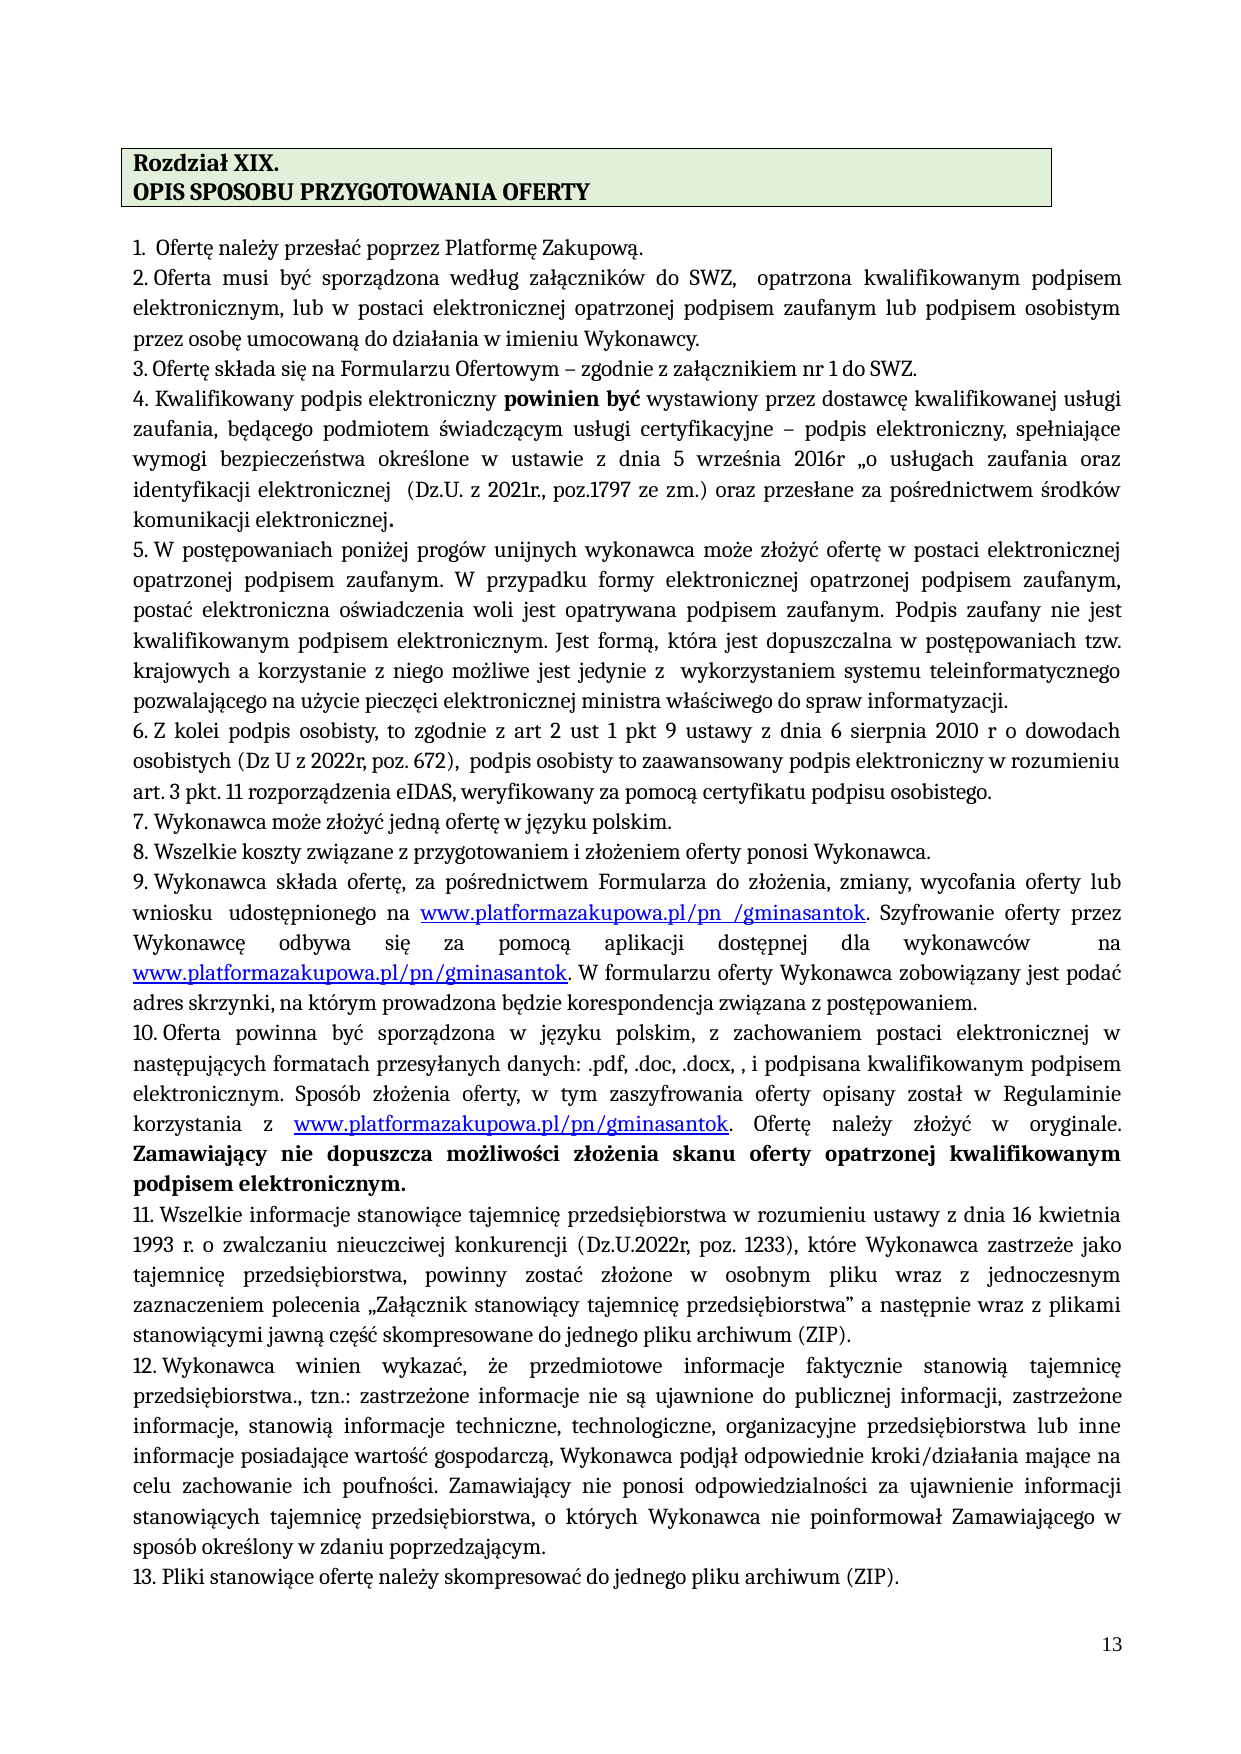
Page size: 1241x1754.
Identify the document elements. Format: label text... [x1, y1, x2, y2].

text 11. Wszelkie informacje stanowiące tajemnicę przedsiębiorstwa w rozumieniu ustawy z dnia 16 kwietnia 1993 r. o zwalczaniu nieuczciwej konkurencji (Dz.U.2022r, poz. 1233), które Wykonawca zastrzeże jako tajemnicę przedsiębiorstwa, powinny zostać złożone w osobnym pliku wraz z jednoczesnym zaznaczeniem polecenia „Załącznik stanowiący tajemnicę przedsiębiorstwa” a następnie wraz z plikami stanowiącymi jawną część skompresowane do jednego pliku archiwum (ZIP). [133, 1201, 1122, 1349]
text 2. Oferta musi być sporządzona według załączników do SWZ, opatrzona kwalifikowanym podpisem elektronicznym, lub w postaci elektronicznej opatrzonej podpisem zaufanym lub podpisem osobistym przez osobę umocowaną do działania w imieniu Wykonawcy. [133, 265, 1122, 352]
text 8. Wszelkie koszty związane z przygotowaniem i złożeniem oferty ponosi Wykonawca. [133, 839, 1122, 865]
text 10. Oferta powinna być sporządzona w języku polskim, z zachowaniem postaci elektronicznej w następujących formatach przesyłanych danych: .pdf, .doc, .docx, , i podpisana kwalifikowanym podpisem elektronicznym. Sposób złożenia oferty, w tym zaszyfrowania oferty opisany został w Regulaminie korzystania z www.platformazakupowa.pl/pn/gminasantok. Ofertę należy złożyć w oryginale. Zamawiający nie dopuszcza możliwości złożenia skanu oferty opatrzonej kwalifikowanym podpisem elektronicznym. [133, 1020, 1122, 1198]
text 5. W postępowaniach poniżej progów unijnych wykonawca może złożyć ofertę w postaci elektronicznej opatrzonej podpisem zaufanym. W przypadku formy elektronicznej opatrzonej podpisem zaufanym, postać elektroniczna oświadczenia woli jest opatrywana podpisem zaufanym. Podpis zaufany nie jest kwalifikowanym podpisem elektronicznym. Jest formą, która jest dopuszczalna w postępowaniach tzw. krajowych a korzystanie z niego możliwe jest jedynie z wykorzystaniem systemu teleinformatycznego pozwalającego na użycie pieczęci elektronicznej ministra właściwego do spraw informatyzacji. [133, 537, 1122, 714]
text 9. Wykonawca składa ofertę, za pośrednictwem Formularza do złożenia, zmiany, wycofania oferty lub wniosku udostępnionego na www.platformazakupowa.pl/pn /gminasantok. Szyfrowanie oferty przez Wykonawcę odbywa się za pomocą aplikacji dostępnej dla wykonawców na www.platformazakupowa.pl/pn/gminasantok. W formularzu oferty Wykonawca zobowiązany jest podać adres skrzynki, na którym prowadzona będzie korespondencja związana z postępowaniem. [133, 869, 1122, 1016]
text 12. Wykonawca winien wykazać, że przedmiotowe informacje faktycznie stanowią tajemnicę przedsiębiorstwa., tzn.: zastrzeżone informacje nie są ujawnione do publicznej informacji, zastrzeżone informacje, stanowią informacje techniczne, technologiczne, organizacyjne przedsiębiorstwa lub inne informacje posiadające wartość gospodarczą, Wykonawca podjął odpowiednie kroki/działania mające na celu zachowanie ich poufności. Zamawiający nie ponosi odpowiedzialności za ujawnienie informacji stanowiących tajemnicę przedsiębiorstwa, o których Wykonawca nie poinformował Zamawiającego w sposób określony w zdaniu poprzedzającym. [133, 1352, 1122, 1560]
text 3. Ofertę składa się na Formularzu Ofertowym – zgodnie z załącznikiem nr 1 do SWZ. [133, 356, 1122, 382]
text 13. Pliki stanowiące ofertę należy skompresować do jednego pliku archiwum (ZIP). [133, 1564, 1122, 1590]
table_header Rozdział XIX. OPIS SPOSOBU PRZYGOTOWANIA OFERTY [122, 149, 1051, 206]
text 1. Ofertę należy przesłać poprzez Platformę Zakupową. [133, 235, 1122, 261]
text 6. Z kolei podpis osobisty, to zgodnie z art 2 ust 1 pkt 9 ustawy z dnia 6 sierpnia 2010 r o dowodach osobistych (Dz U z 2022r, poz. 672), podpis osobisty to zaawansowany podpis elektroniczny w rozumieniu art. 3 pkt. 11 rozporządzenia eIDAS, weryfikowany za pomocą certyfikatu podpisu osobistego. [133, 718, 1122, 805]
text 7. Wykonawca może złożyć jedną ofertę w języku polskim. [133, 809, 1122, 835]
text 4. Kwalifikowany podpis elektroniczny powinien być wystawiony przez dostawcę kwalifikowanej usługi zaufania, będącego podmiotem świadczącym usługi certyfikacyjne – podpis elektroniczny, spełniające wymogi bezpieczeństwa określone w ustawie z dnia 5 września 2016r „o usługach zaufania oraz identyfikacji elektronicznej (Dz.U. z 2021r., poz.1797 ze zm.) oraz przesłane za pośrednictwem środków komunikacji elektronicznej. [133, 386, 1122, 533]
